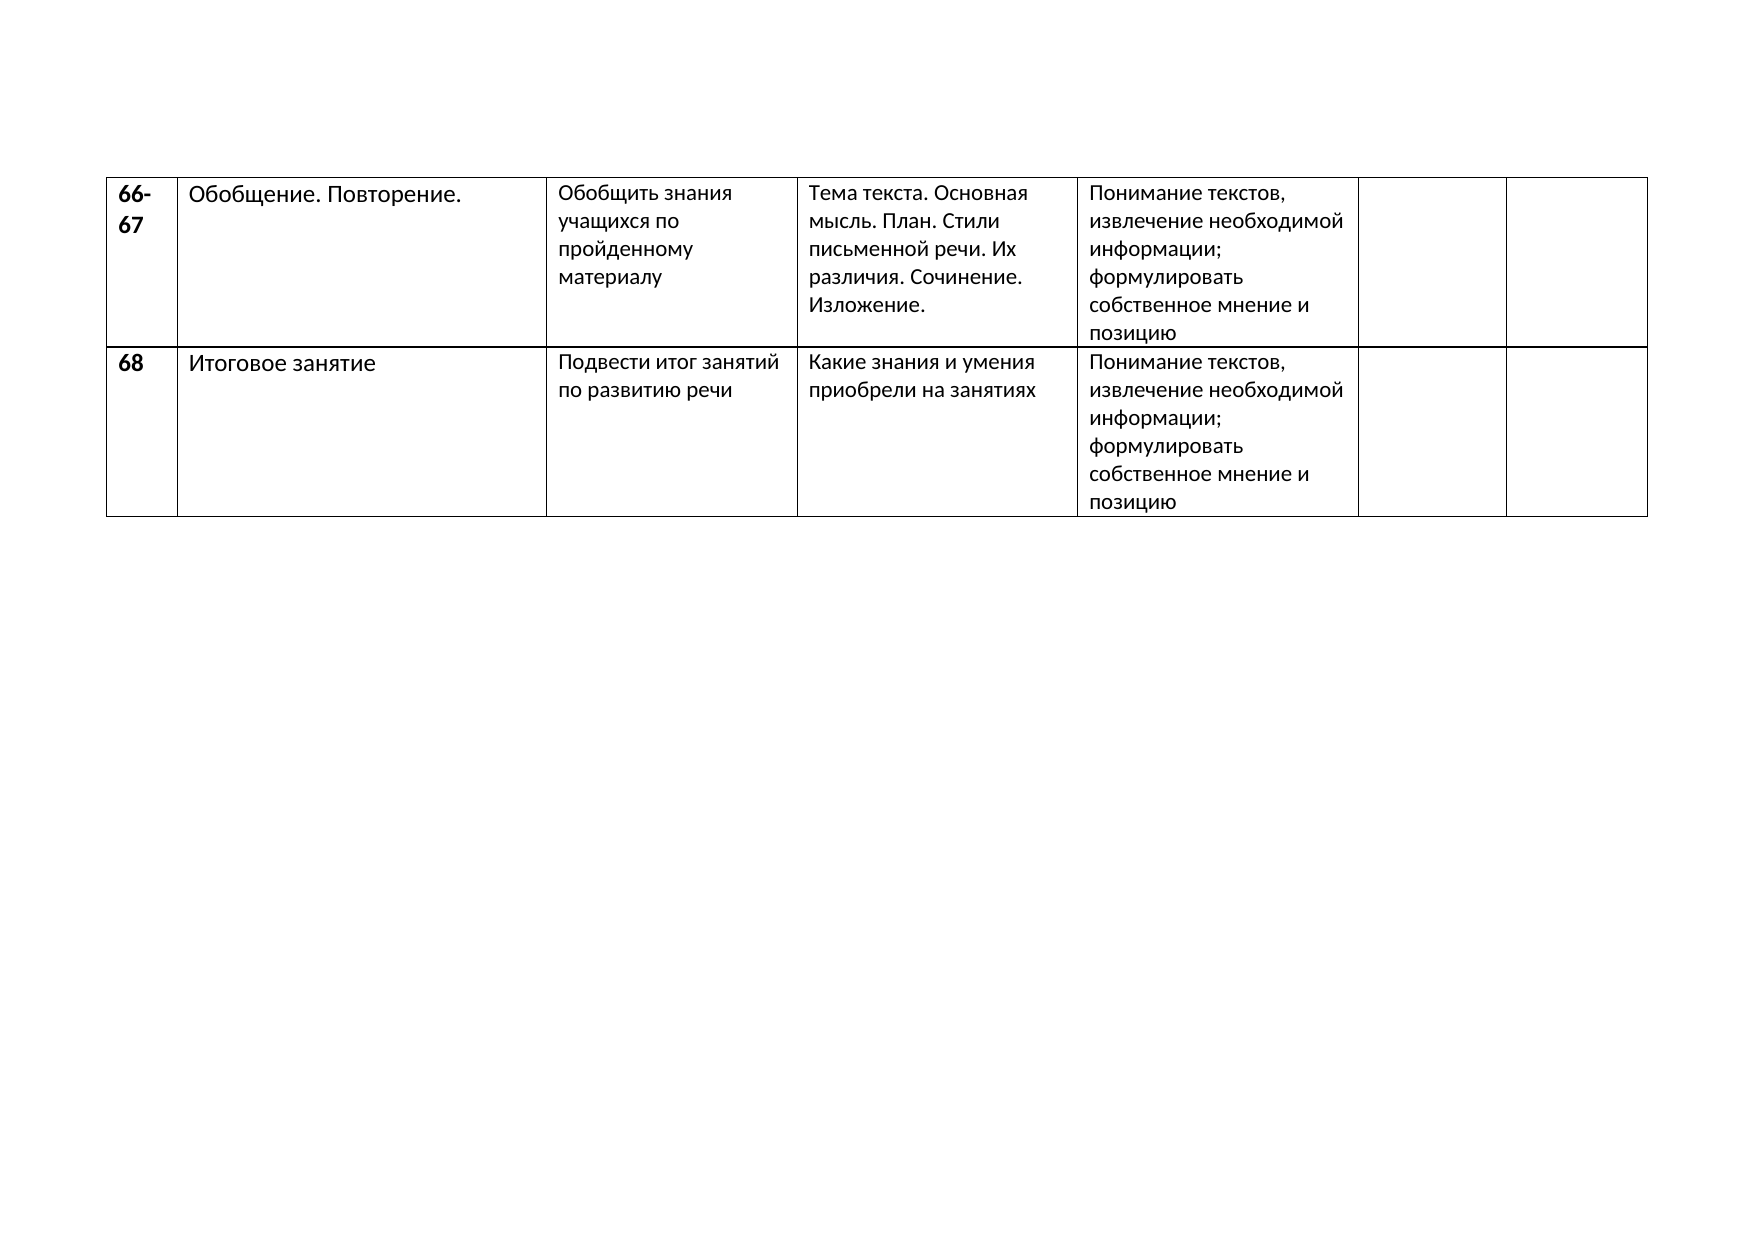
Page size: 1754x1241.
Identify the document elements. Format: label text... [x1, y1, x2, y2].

table_cell [1359, 178, 1506, 346]
table_cell [1507, 348, 1647, 516]
table_cell Обобщить знания учащихся по пройденному материалу [547, 178, 797, 346]
table_cell [1507, 178, 1647, 346]
table_cell [1359, 348, 1506, 516]
table_cell Понимание текстов, извлечение необходимой информации; формулировать собственное мнение и позицию [1078, 348, 1358, 516]
table_cell Обобщение. Повторение. [178, 178, 546, 346]
table_cell 66-67 [107, 178, 177, 346]
table_cell Понимание текстов, извлечение необходимой информации; формулировать собственное мнение и позицию [1078, 178, 1358, 346]
table_cell Итоговое занятие [178, 348, 546, 516]
table_cell Какие знания и умения приобрели на занятиях [798, 348, 1077, 516]
table_cell Подвести итог занятий по развитию речи [547, 348, 797, 516]
table_cell 68 [107, 348, 177, 516]
table_cell Тема текста. Основная мысль. План. Стили письменной речи. Их различия. Сочинение. Изложение. [798, 178, 1077, 346]
